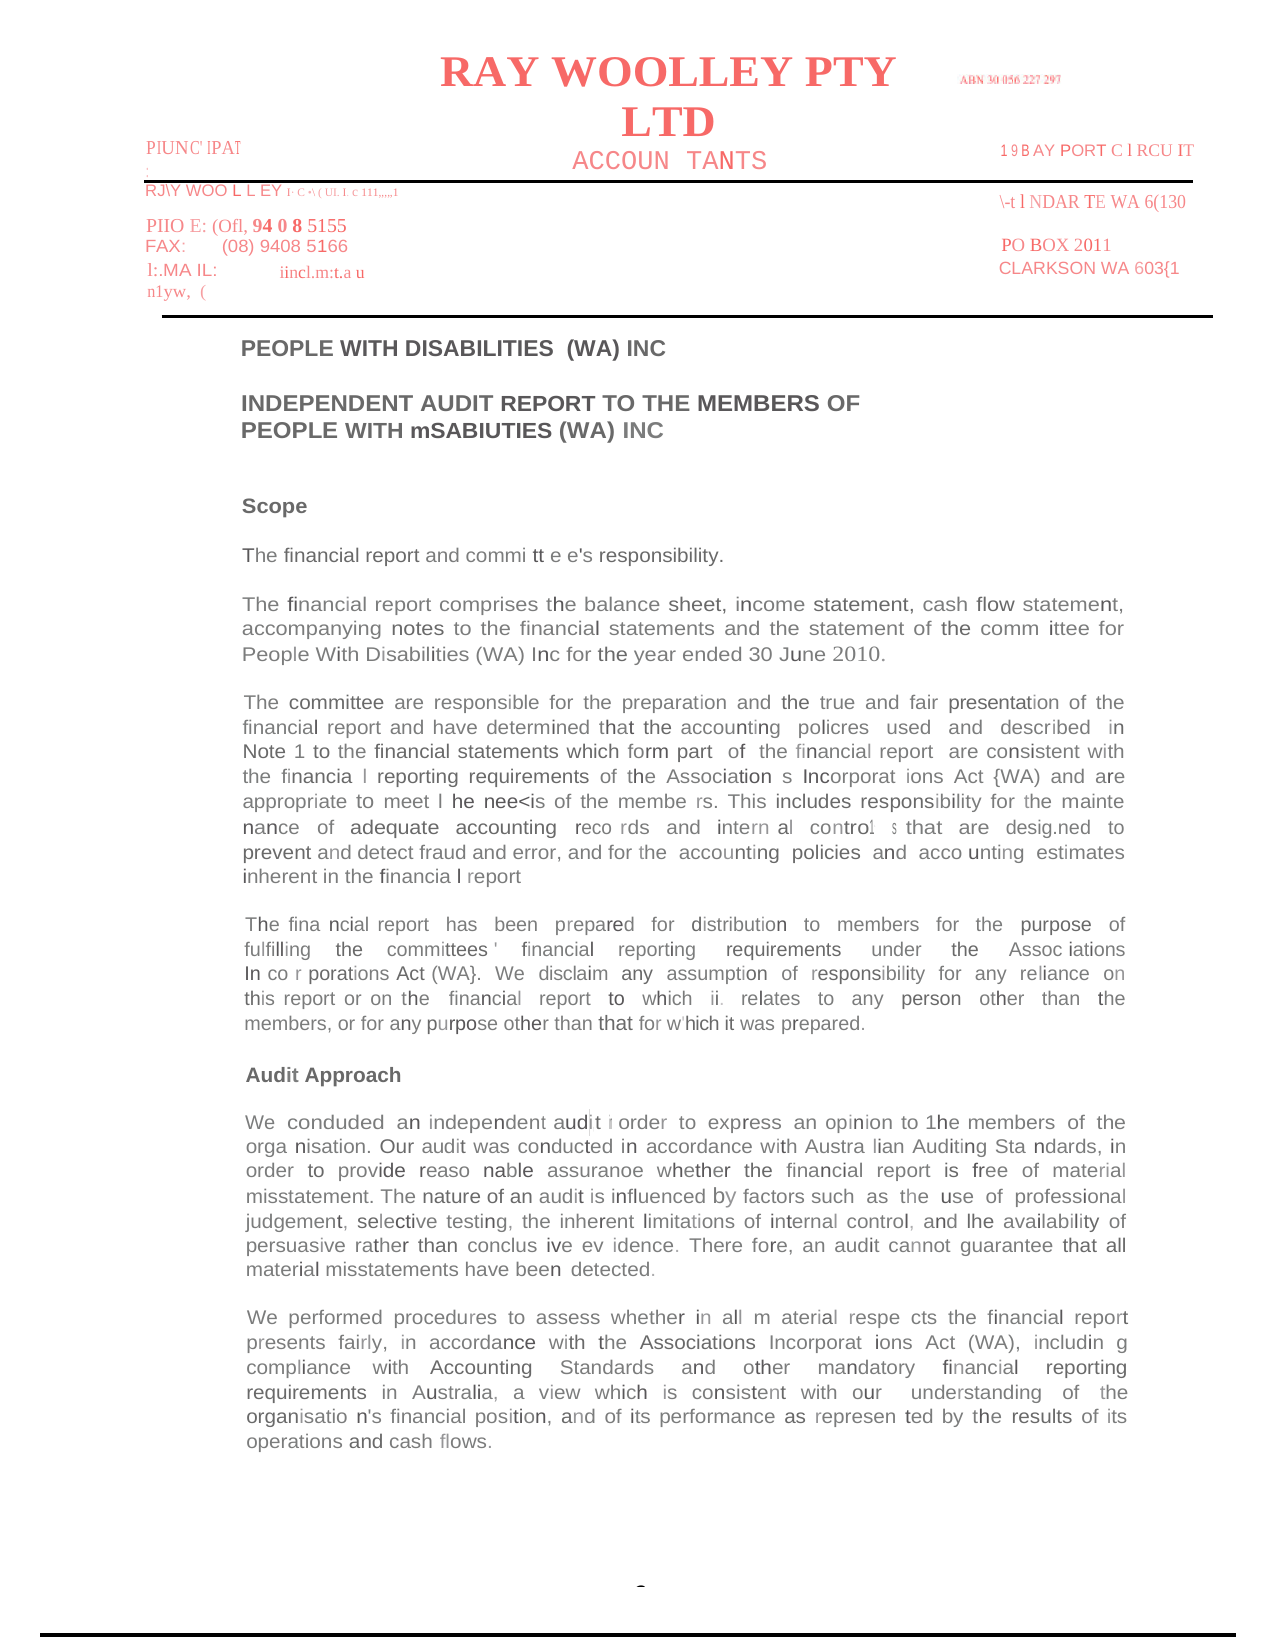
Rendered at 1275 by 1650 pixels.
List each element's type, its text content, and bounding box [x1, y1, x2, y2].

text ACCOUN TANTS [392, 147, 947, 178]
text PIIO E: (Ofl, 94 0 8 5155 [146, 214, 417, 237]
text PEOPLE WITH DISABILITIES (WA) INC [241, 335, 1246, 361]
text INDEPENDENT AUDIT REPORT TO THE MEMBERS OF PEOPLE WITH mSABIUTIES (WA) INC [241, 390, 942, 443]
text FAX: (08) 9408 5166 [145, 238, 417, 256]
text iincl.m:t.a u [279, 262, 368, 283]
text \-t l NDAR TE WA 6(130 [999, 190, 1246, 213]
text RJ\Y WOO L L EY I· C •\ ( UI. I. c 111,,,,,1 [145, 183, 417, 200]
text RAY WOOLLEY PTY LTD [390, 46, 947, 146]
text The financial report and commi tt e e's responsibility. [242, 544, 1246, 567]
text CLARKSON WA 603{1 [998, 259, 1246, 279]
text PO BOX 2011 [999, 234, 1113, 256]
text The committee are responsible for the preparation and the true and fair presentation of the financial report and have determined that the accounting policres used and described in Note 1 to the financial statements which form part of the financial report are consistent with the financia l reporting requirements of the Association s Incorporat ions Act {WA) and are appropriate to meet l he nee<is of the membe rs. This includes responsibility for the mainte nance of adequate accounting reco rds and intern al contro11 s that are desig.ned to prevent and detect fraud and error, and for the accounting policies and acco unting estimates inherent in the financia l report [242, 691, 1125, 888]
text Scope [242, 494, 1246, 518]
text Audit Approach [245, 1063, 1246, 1087]
text We conduded an independent audi,t in order to express an opinion to 1he members of the orga nisation. Our audit was conducted in accordance with Austra lian Auditing Sta ndards, in order to provide reaso nable assuranoe whether the financial report is free of material misstatement. The nature of an audit is influenced by factors such as the use of professional judgement, selective testing, the inherent limitations of internal control, and lhe availability of persuasive rather than conclus ive ev idence. There fore, an audit cannot guarantee that all material misstatements have been detected. [245, 1111, 1127, 1281]
text The financial report comprises the balance sheet, income statement, cash flow statement, accompanying notes to the financial statements and the statement of the comm ittee for People With Disabilities (WA) Inc for the year ended 30 June 2010. [242, 593, 1124, 666]
text We performed procedures to assess whether in all m aterial respe cts the financial report presents fairly, in accordance with the Associations Incorporat ions Act (WA), includin g compliance with Accounting Standards and other mandatory financial reporting requirements in Australia, a view which is consistent with our understanding of the organisatio n's financial position, and of its performance as represen ted by the results of its operations and cash flows. [246, 1306, 1128, 1453]
text PIUNC' IPAT : [146, 136, 246, 180]
text l:.MA IL: n1yw, ( [147, 259, 268, 301]
picture [957, 74, 1062, 84]
text The fina ncial report has been prepared for distribution to members for the purpose of fulfilling the committees ' financial reporting requirements under the Assoc iations In co r porations Act (WA}. We disclaim any assumption of responsibility for any reliance on this report or on the financial report to which ii. relates to any person other than the members, or for any purpose other than that for w'hich it was prepared. [244, 913, 1126, 1035]
